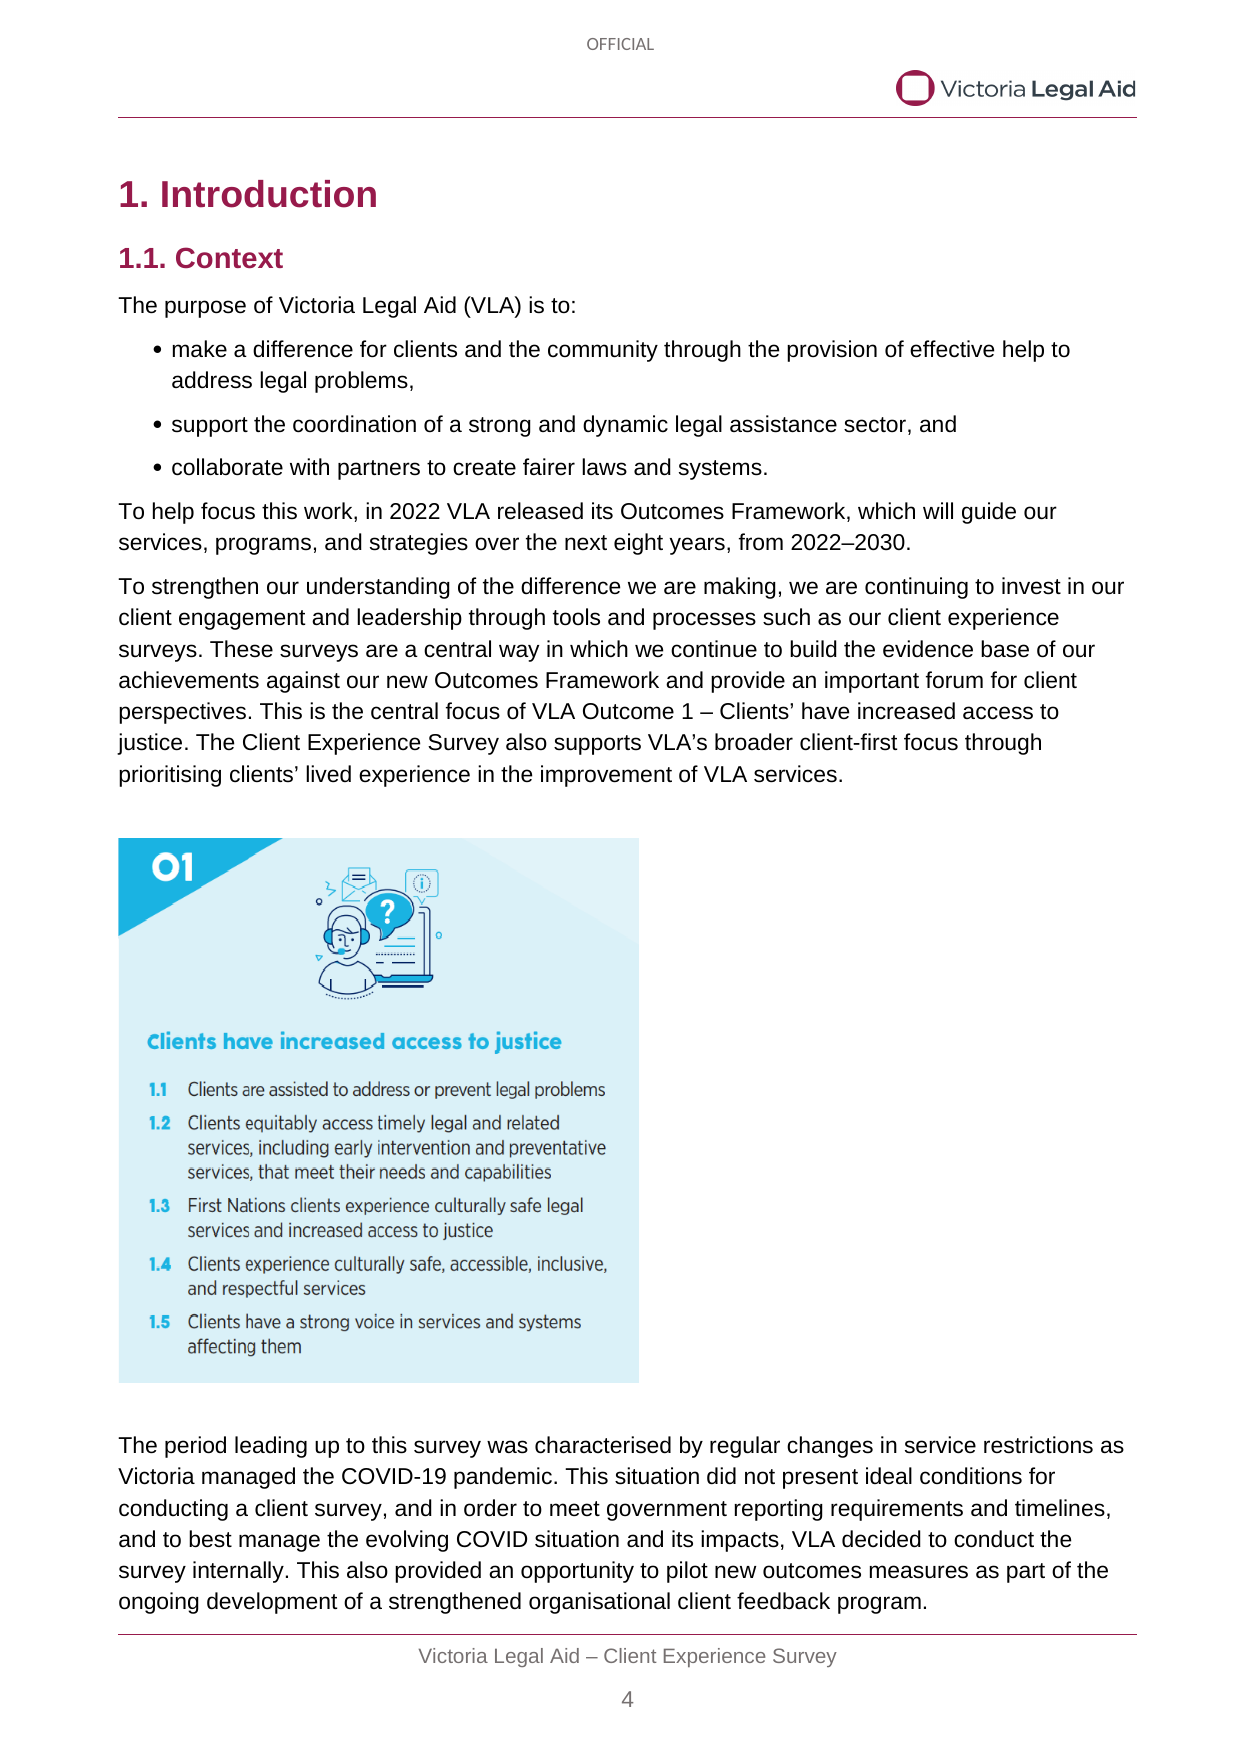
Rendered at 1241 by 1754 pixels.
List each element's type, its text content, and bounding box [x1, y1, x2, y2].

picture [896, 70, 1136, 106]
picture [118, 838, 640, 1383]
text The purpose of Victoria Legal Aid (VLA) is to: [118, 287, 1137, 318]
subtitle 1. Introduction [118, 173, 1137, 216]
list collaborate with partners to create fairer laws and systems. [153, 449, 1137, 481]
list support the coordination of a strong and dynamic legal assistance sector, and [153, 406, 1137, 437]
text To help focus this work, in 2022 VLA released its Outcomes Framework, which will guide our services, programs, and strategies over the next eight years, from 2022–2030. [118, 493, 1137, 556]
subtitle 1.1. Context [118, 241, 1137, 274]
text The period leading up to this survey was characterised by regular changes in service restrictions as Victoria managed the COVID-19 pandemic. This situation did not present ideal conditions for conducting a client survey, and in order to meet government reporting requirements and timelines, and to best manage the evolving COVID situation and its impacts, VLA decided to conduct the survey internally. This also provided an opportunity to pilot new outcomes measures as part of the ongoing development of a strengthened organisational client feedback program. [118, 1427, 1137, 1614]
list make a difference for clients and the community through the provision of effective help to address legal problems, [153, 331, 1137, 393]
text To strengthen our understanding of the difference we are making, we are continuing to invest in our client engagement and leadership through tools and processes such as our client experience surveys. These surveys are a central way in which we continue to build the evidence base of our achievements against our new Outcomes Framework and provide an important forum for client perspectives. This is the central focus of VLA Outcome 1 – Clients’ have increased access to justice. The Client Experience Survey also supports VLA’s broader client-first focus through prioritising clients’ lived experience in the improvement of VLA services. [118, 568, 1137, 787]
